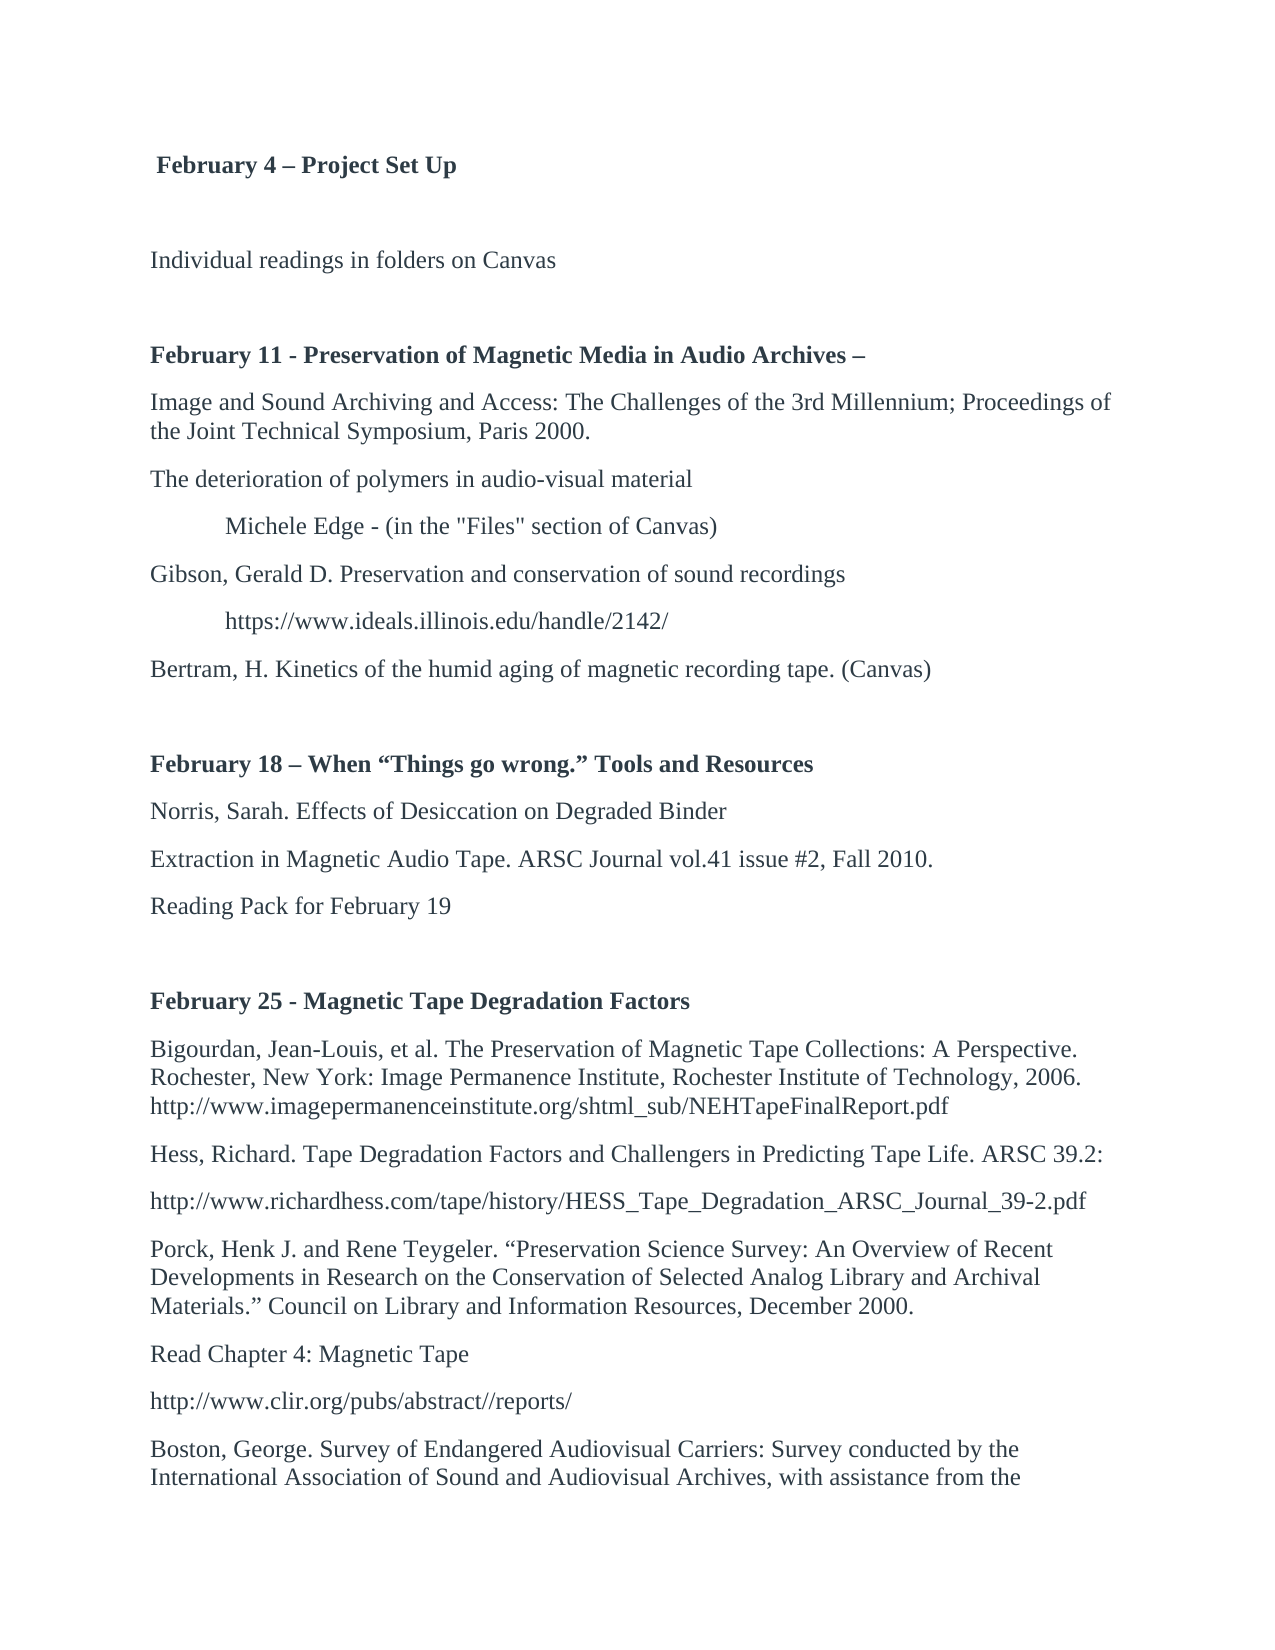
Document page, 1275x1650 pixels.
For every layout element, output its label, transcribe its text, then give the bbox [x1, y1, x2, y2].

text Gibson, Gerald D. Preservation and conservation of sound recordings [150, 559, 1125, 587]
text The deterioration of polymers in audio-visual material [150, 464, 1125, 492]
text February 4 – Project Set Up [150, 150, 1125, 179]
text http://www.richardhess.com/tape/history/HESS_Tape_Degradation_ARSC_Journal_39-2.pdf [150, 1186, 1125, 1215]
text Image and Sound Archiving and Access: The Challenges of the 3rd Millennium; Proceedings of the Joint Technical Symposium, Paris 2000. [150, 387, 1125, 445]
text February 25 - Magnetic Tape Degradation Factors [150, 986, 1125, 1015]
text Bertram, H. Kinetics of the humid aging of magnetic recording tape. (Canvas) [150, 654, 1125, 682]
text February 18 – When “Things go wrong.” Tools and Resources [150, 749, 1125, 777]
text Read Chapter 4: Magnetic Tape [150, 1339, 1125, 1367]
text Individual readings in folders on Canvas [150, 245, 1125, 274]
text http://www.clir.org/pubs/abstract//reports/ [150, 1386, 1125, 1415]
text February 11 - Preservation of Magnetic Media in Audio Archives – [150, 340, 1125, 369]
text Porck, Henk J. and Rene Teygeler. “Preservation Science Survey: An Overview of Recent Developments in Research on the Conservation of Selected Analog Library and Archival Materials.” Council on Library and Information Resources, December 2000. [150, 1234, 1125, 1320]
text Bigourdan, Jean-Louis, et al. The Preservation of Magnetic Tape Collections: A Perspective. Rochester, New York: Image Permanence Institute, Rochester Institute of Technology, 2006. http://www.imagepermanenceinstitute.org/shtml_sub/NEHTapeFinalReport.pdf [150, 1034, 1125, 1120]
text Norris, Sarah. Effects of Desiccation on Degraded Binder [150, 796, 1125, 825]
text Hess, Richard. Tape Degradation Factors and Challengers in Predicting Tape Life. ARSC 39.2: [150, 1139, 1125, 1167]
text Reading Pack for February 19 [150, 891, 1125, 920]
text Extraction in Magnetic Audio Tape. ARSC Journal vol.41 issue #2, Fall 2010. [150, 844, 1125, 872]
text https://www.ideals.illinois.edu/handle/2142/ [150, 606, 1125, 635]
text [150, 1434, 1125, 1491]
text Michele Edge - (in the "Files" section of Canvas) [150, 511, 1125, 540]
